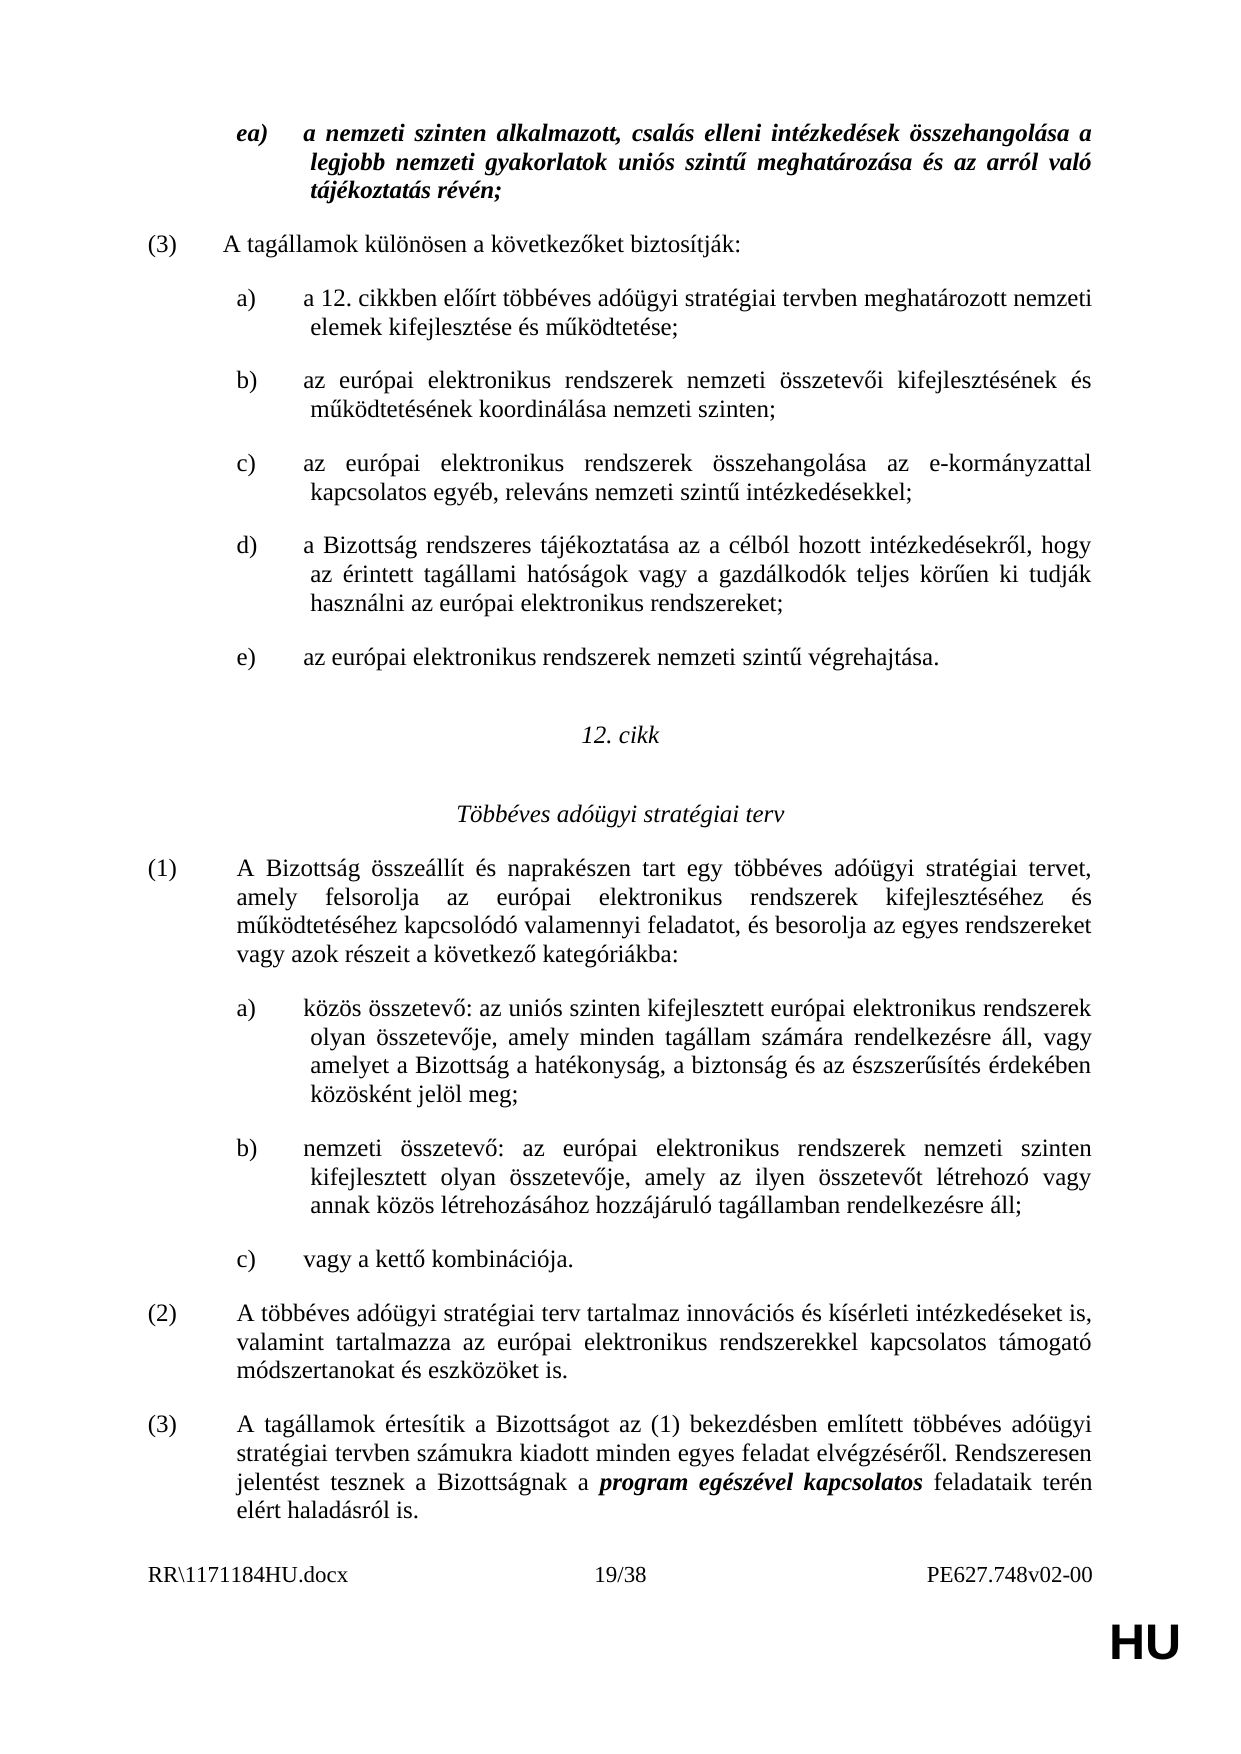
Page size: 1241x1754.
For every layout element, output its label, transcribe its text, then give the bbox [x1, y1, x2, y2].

list c) vagy a kettő kombinációja. [236, 1244, 1092, 1273]
list ea) a nemzeti szinten alkalmazott, csalás elleni intézkedések összehangolása a legjobb nemzeti gyakorlatok uniós szintű meghatározása és az arról való tájékoztatás révén; [236, 118, 1092, 204]
list d) a Bizottság rendszeres tájékoztatása az a célból hozott intézkedésekről, hogy az érintett tagállami hatóságok vagy a gazdálkodók teljes körűen ki tudják használni az európai elektronikus rendszereket; [236, 531, 1092, 617]
list c) az európai elektronikus rendszerek összehangolása az e-kormányzattal kapcsolatos egyéb, releváns nemzeti szintű intézkedésekkel; [236, 448, 1092, 506]
text 12. cikk [148, 721, 1092, 749]
list (3) A tagállamok különösen a következőket biztosítják: [148, 229, 1092, 258]
list (3) A tagállamok értesítik a Bizottságot az (1) bekezdésben említett többéves adóügyi stratégiai tervben számukra kiadott minden egyes feladat elvégzéséről. Rendszeresen jelentést tesznek a Bizottságnak a program egészével kapcsolatos feladataik terén elért haladásról is. [148, 1409, 1092, 1524]
list b) nemzeti összetevő: az európai elektronikus rendszerek nemzeti szinten kifejlesztett olyan összetevője, amely az ilyen összetevőt létrehozó vagy annak közös létrehozásához hozzájáruló tagállamban rendelkezésre áll; [236, 1133, 1092, 1219]
text Többéves adóügyi stratégiai terv [148, 799, 1092, 828]
list a) a 12. cikkben előírt többéves adóügyi stratégiai tervben meghatározott nemzeti elemek kifejlesztése és működtetése; [236, 283, 1092, 341]
list e) az európai elektronikus rendszerek nemzeti szintű végrehajtása. [236, 642, 1092, 671]
list b) az európai elektronikus rendszerek nemzeti összetevői kifejlesztésének és működtetésének koordinálása nemzeti szinten; [236, 366, 1092, 423]
list (1) A Bizottság összeállít és naprakészen tart egy többéves adóügyi stratégiai tervet, amely felsorolja az európai elektronikus rendszerek kifejlesztéséhez és működtetéséhez kapcsolódó valamennyi feladatot, és besorolja az egyes rendszereket vagy azok részeit a következő kategóriákba: [148, 853, 1092, 968]
list a) közös összetevő: az uniós szinten kifejlesztett európai elektronikus rendszerek olyan összetevője, amely minden tagállam számára rendelkezésre áll, vagy amelyet a Bizottság a hatékonyság, a biztonság és az észszerűsítés érdekében közösként jelöl meg; [236, 993, 1092, 1108]
list (2) A többéves adóügyi stratégiai terv tartalmaz innovációs és kísérleti intézkedéseket is, valamint tartalmazza az európai elektronikus rendszerekkel kapcsolatos támogató módszertanokat és eszközöket is. [148, 1298, 1092, 1384]
